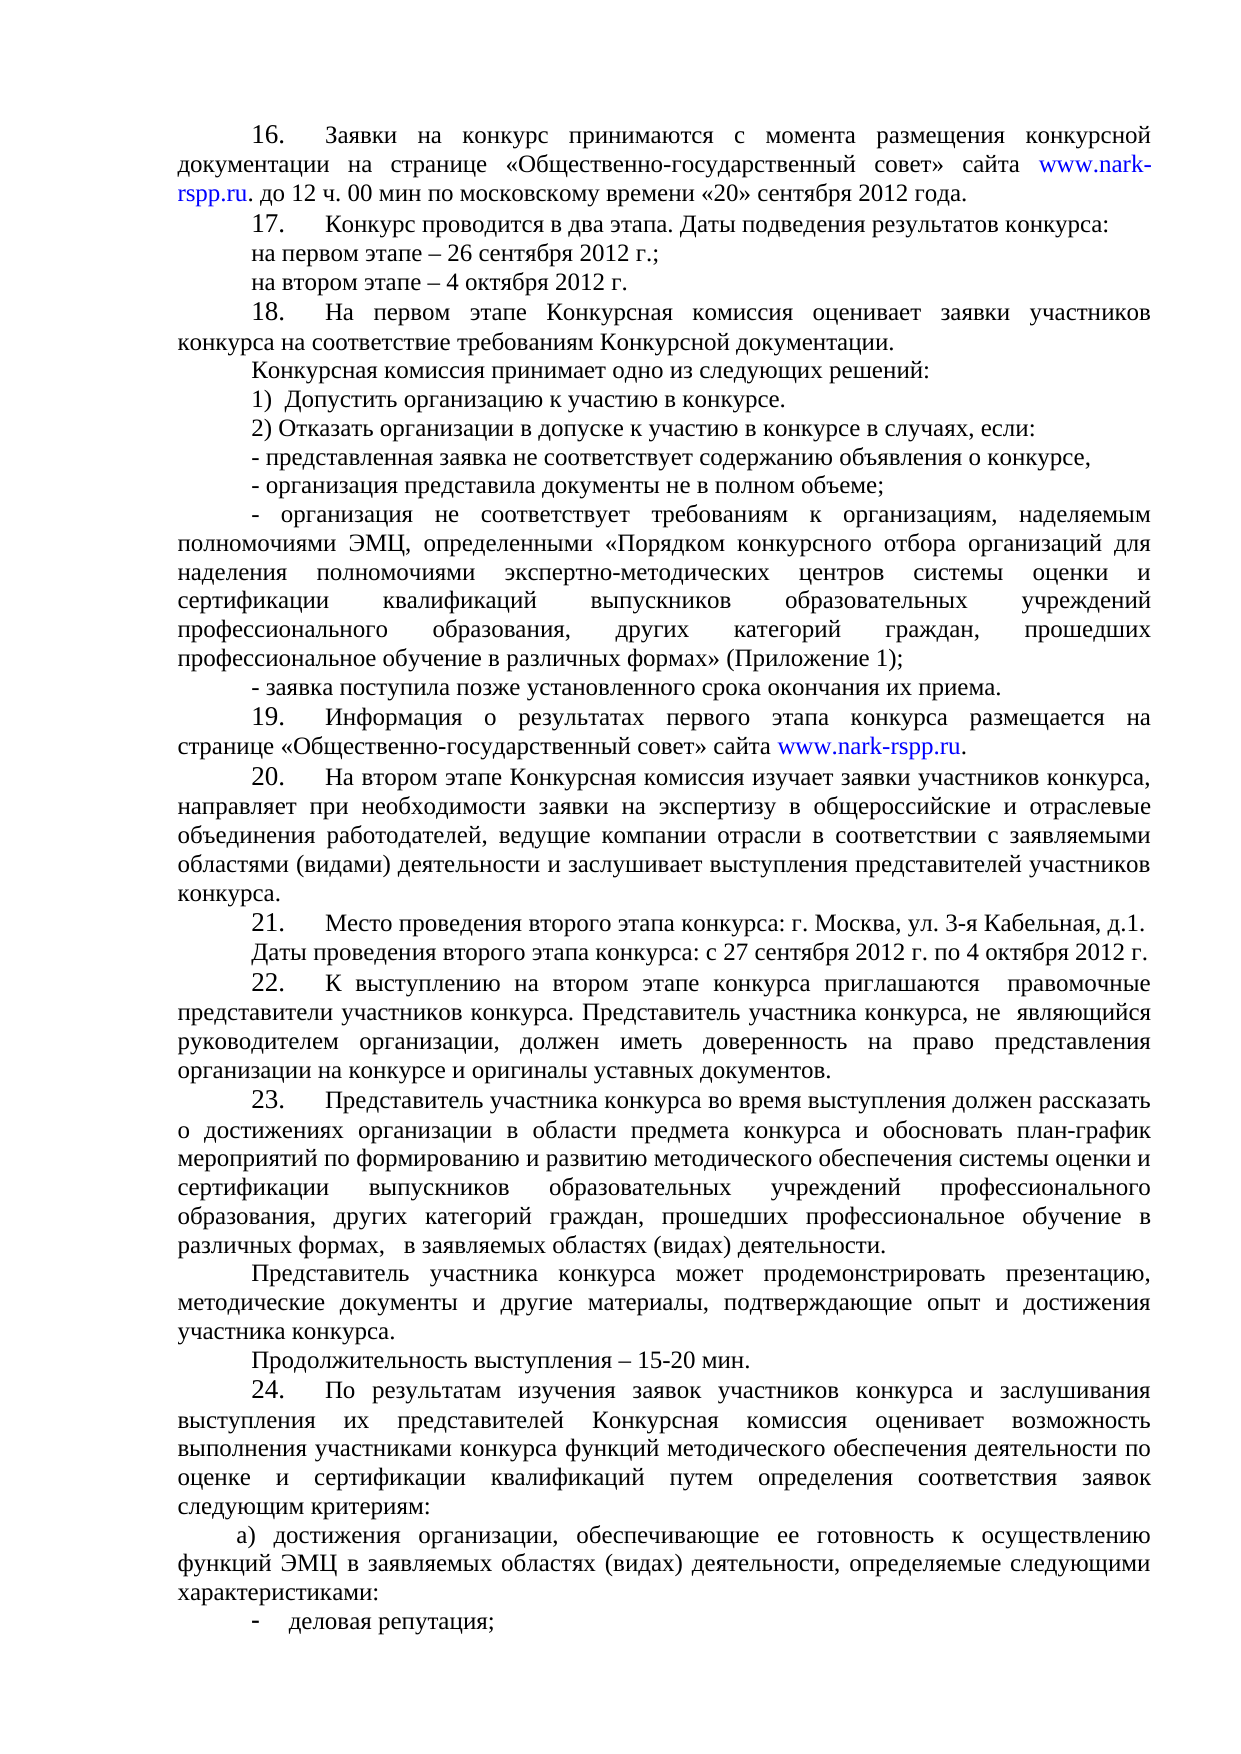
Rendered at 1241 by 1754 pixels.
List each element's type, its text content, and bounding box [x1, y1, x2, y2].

text - организация не соответствует требованиям к организациям, наделяемым полномочиями ЭМЦ, определенными «Порядком конкурсного отбора организаций для наделения полномочиями экспертно-методических центров системы оценки и сертификации квалификаций выпускников образовательных учреждений профессионального образования, других категорий граждан, прошедших профессиональное обучение в различных формах» (Приложение 1); [177, 499, 1152, 672]
text Представитель участника конкурса может продемонстрировать презентацию, методические документы и другие материалы, подтверждающие опыт и достижения участника конкурса. [177, 1258, 1152, 1345]
text Даты проведения второго этапа конкурса: с 27 сентября 2012 г. по 4 октября 2012 г. [177, 937, 1152, 966]
text Продолжительность выступления – 15-20 мин. [177, 1345, 1152, 1373]
list Представитель участника конкурса во время выступления должен рассказать о достижениях организации в области предмета конкурса и обосновать план-график мероприятий по формированию и развитию методического обеспечения системы оценки и сертификации выпускников образовательных учреждений профессионального образования, других категорий граждан, прошедших профессиональное обучение в различных формах, в заявляемых областях (видах) деятельности. [177, 1084, 1152, 1258]
text Конкурсная комиссия принимает одно из следующих решений: [177, 355, 1152, 384]
list Конкурс проводится в два этапа. Даты подведения результатов конкурса: [177, 207, 1152, 238]
text а) достижения организации, обеспечивающие ее готовность к осуществлению функций ЭМЦ в заявляемых областях (видах) деятельности, определяемые следующими характеристиками: [177, 1520, 1152, 1606]
text 2) Отказать организации в допуске к участию в конкурсе в случаях, если: [177, 413, 1152, 442]
list Заявки на конкурс принимаются с момента размещения конкурсной документации на странице «Общественно-государственный совет» сайта www.nark-rspp.ru. до 12 ч. 00 мин по московскому времени «20» сентября 2012 года. [177, 118, 1152, 207]
list К выступлению на втором этапе конкурса приглашаются правомочные представители участников конкурса. Представитель участника конкурса, не являющийся руководителем организации, должен иметь доверенность на право представления организации на конкурсе и оригиналы уставных документов. [177, 966, 1152, 1084]
list На втором этапе Конкурсная комиссия изучает заявки участников конкурса, направляет при необходимости заявки на экспертизу в общероссийские и отраслевые объединения работодателей, ведущие компании отрасли в соответствии с заявляемыми областями (видами) деятельности и заслушивает выступления представителей участников конкурса. [177, 760, 1152, 906]
text на первом этапе – 26 сентября 2012 г.; [251, 238, 1152, 267]
list Место проведения второго этапа конкурса: г. Москва, ул. 3-я Кабельная, д.1. [177, 906, 1152, 937]
text 1) Допустить организацию к участию в конкурсе. [177, 384, 1152, 413]
list деловая репутация; [251, 1606, 1152, 1635]
list На первом этапе Конкурсная комиссия оценивает заявки участников конкурса на соответствие требованиям Конкурсной документации. [177, 295, 1152, 355]
text - заявка поступила позже установленного срока окончания их приема. [177, 672, 1152, 700]
text - организация представила документы не в полном объеме; [177, 470, 1152, 499]
text - представленная заявка не соответствует содержанию объявления о конкурсе, [177, 442, 1152, 470]
list Информация о результатах первого этапа конкурса размещается на странице «Общественно-государственный совет» сайта www.nark-rspp.ru. [177, 700, 1152, 760]
text на втором этапе – 4 октября 2012 г. [251, 267, 1152, 295]
list По результатам изучения заявок участников конкурса и заслушивания выступления их представителей Конкурсная комиссия оценивает возможность выполнения участниками конкурса функций методического обеспечения деятельности по оценке и сертификации квалификаций путем определения соответствия заявок следующим критериям: [177, 1373, 1152, 1520]
